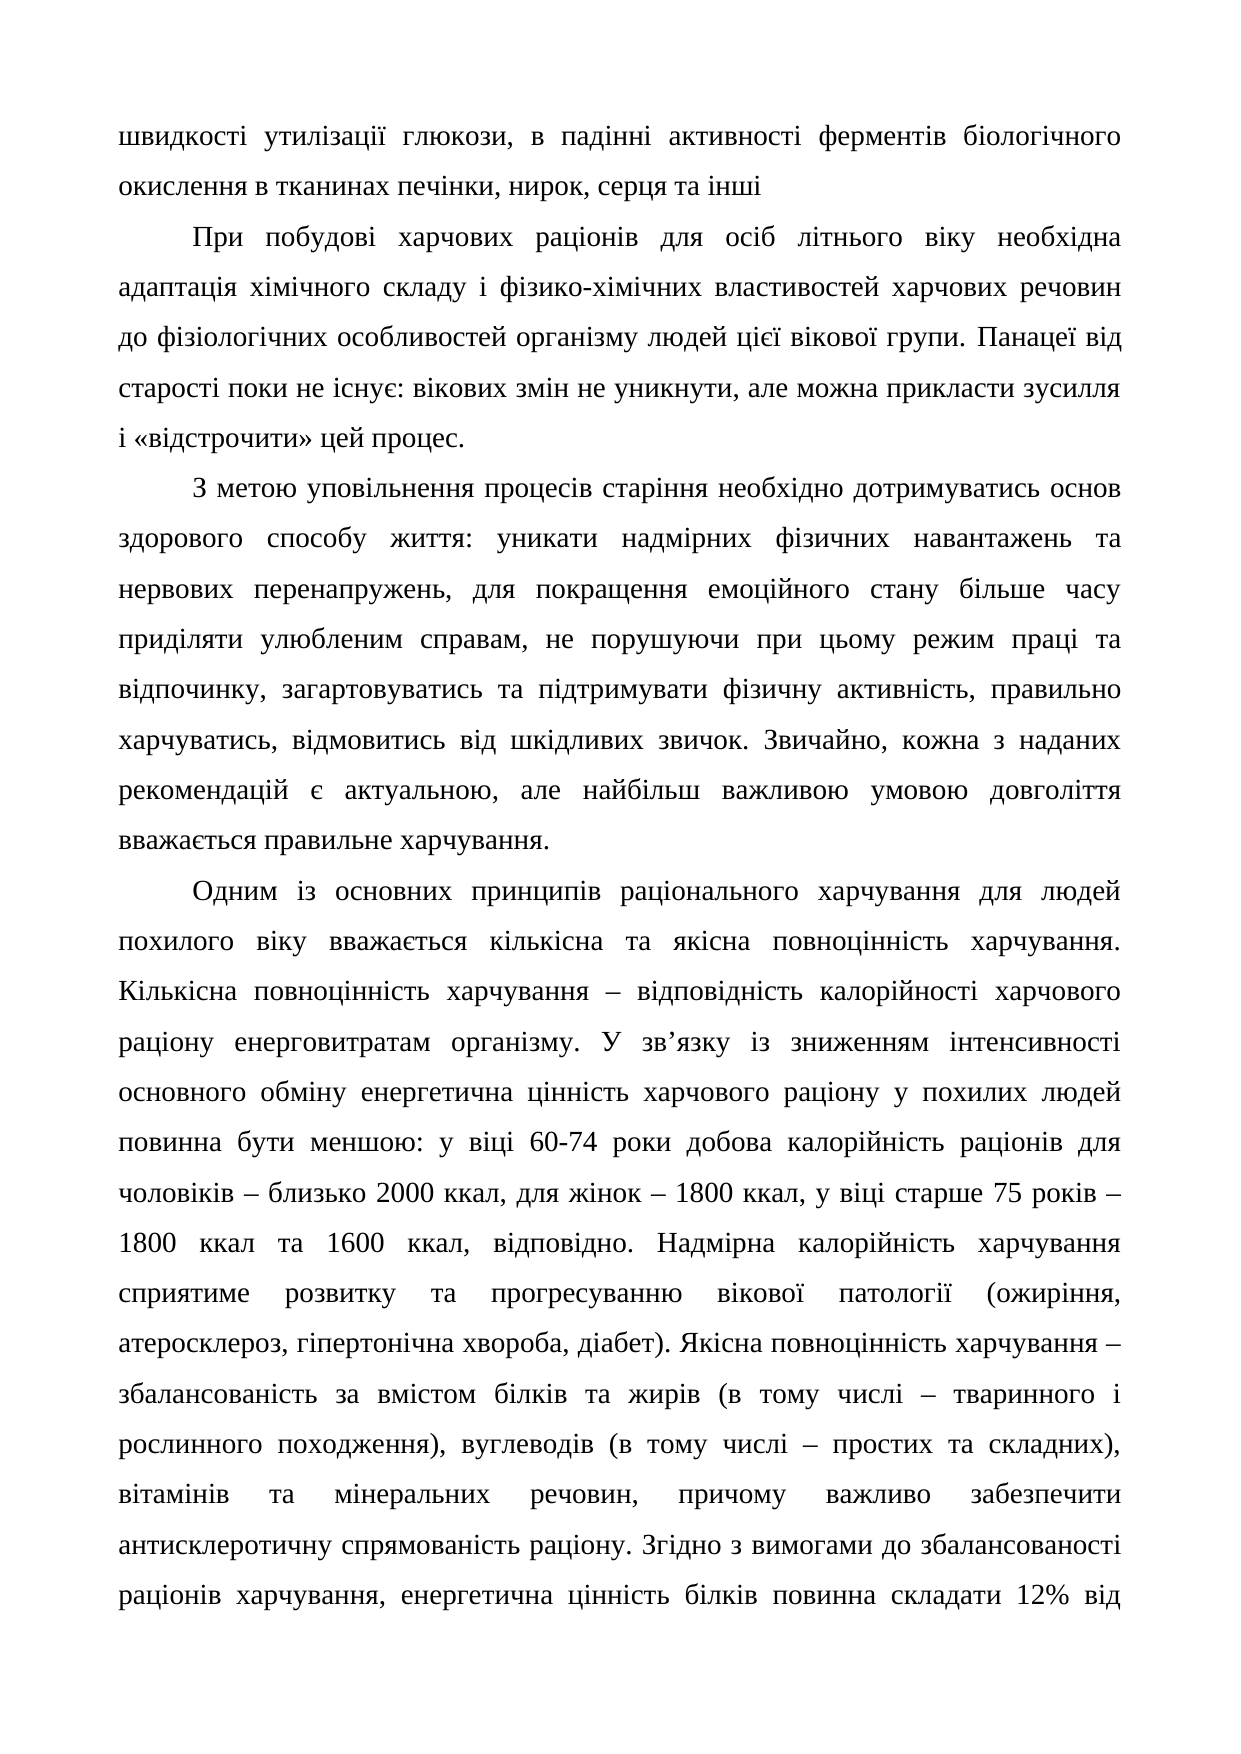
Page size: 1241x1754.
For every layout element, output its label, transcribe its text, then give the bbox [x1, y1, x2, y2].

text З метою уповільнення процесів старіння необхідно дотримуватись основ здорового способу життя: уникати надмірних фізичних навантажень та нервових перенапружень, для покращення емоційного стану більше часу приділяти улюбленим справам, не порушуючи при цьому режим праці та відпочинку, загартовуватись та підтримувати фізичну активність, правильно харчуватись, відмовитись від шкідливих звичок. Звичайно, кожна з наданих рекомендацій є актуальною, але найбільш важливою умовою довголіття вважається правильне харчування. [118, 470, 1122, 856]
text При побудові харчових раціонів для осіб літнього віку необхідна адаптація хімічного складу і фізико-хімічних властивостей харчових речовин до фізіологічних особливостей організму людей цієї вікової групи. Панацеї від старості поки не існує: вікових змін не уникнути, але можна прикласти зусилля і «відстрочити» цей процес. [118, 219, 1122, 453]
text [118, 118, 1122, 202]
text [118, 873, 1122, 1611]
